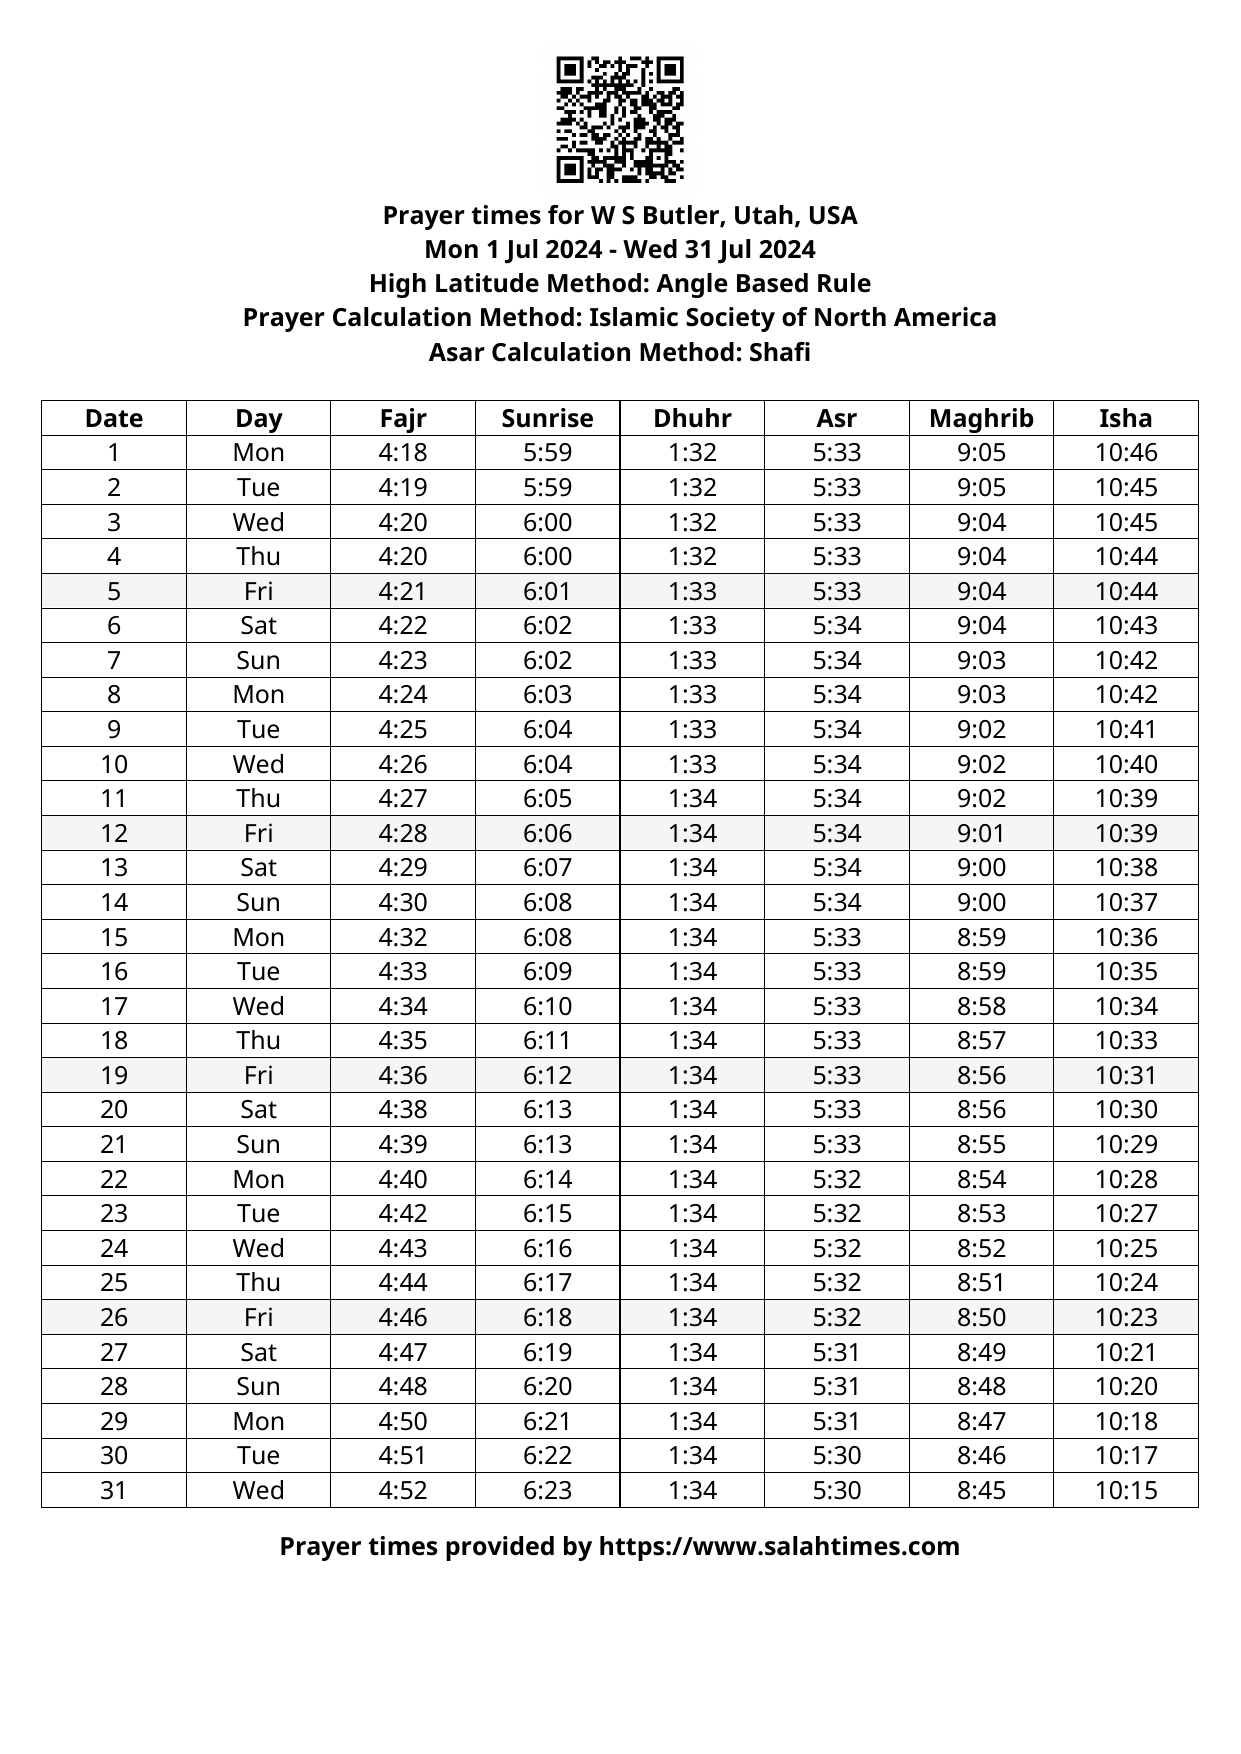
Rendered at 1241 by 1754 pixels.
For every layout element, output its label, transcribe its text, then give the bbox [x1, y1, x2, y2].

table_cell 1:34 [621, 1231, 764, 1264]
table_cell 5:33 [765, 1093, 909, 1126]
table_cell 5:33 [765, 574, 909, 607]
table_cell Sun [187, 1369, 330, 1403]
table_cell 8:57 [910, 1024, 1053, 1057]
table_cell Sun [187, 885, 330, 919]
table_cell 10:41 [1054, 712, 1198, 746]
table_cell 31 [42, 1473, 186, 1507]
table_cell 5:34 [765, 643, 909, 677]
table_cell 6:18 [476, 1300, 619, 1334]
table_cell 1:34 [621, 1439, 764, 1472]
table_cell 5:34 [765, 781, 909, 815]
table_cell Mon [187, 1404, 330, 1437]
table_cell 6:00 [476, 505, 619, 538]
text Prayer times provided by https://www.salahtimes.com [42, 1528, 1198, 1563]
table_cell 18 [42, 1024, 186, 1057]
table_cell 4:26 [331, 747, 475, 780]
table_cell Sat [187, 851, 330, 884]
table_cell 5:34 [765, 678, 909, 711]
table_cell 8:59 [910, 954, 1053, 988]
table_cell 10:30 [1054, 1093, 1198, 1126]
table_cell 2 [42, 470, 186, 504]
table_cell 5:33 [765, 954, 909, 988]
table_cell 8:49 [910, 1335, 1053, 1368]
table_cell 6 [42, 609, 186, 642]
table_cell 10:17 [1054, 1439, 1198, 1472]
table_cell Tue [187, 954, 330, 988]
table_cell 10:44 [1054, 539, 1198, 573]
table_cell 1:34 [621, 1266, 764, 1299]
table_cell Wed [187, 989, 330, 1022]
table_cell 1:34 [621, 1473, 764, 1507]
table_cell 5:33 [765, 920, 909, 953]
table_cell 10:45 [1054, 470, 1198, 504]
table_cell 1:34 [621, 781, 764, 815]
table_header Sunrise [476, 401, 619, 434]
table_cell 4:20 [331, 505, 475, 538]
table_header Maghrib [910, 401, 1053, 434]
table_cell 8:58 [910, 989, 1053, 1022]
table_cell 10:31 [1054, 1058, 1198, 1092]
table_cell 4:39 [331, 1127, 475, 1161]
picture [542, 41, 699, 198]
table_cell 10:35 [1054, 954, 1198, 988]
table_cell 3 [42, 505, 186, 538]
table_cell 10:34 [1054, 989, 1198, 1022]
table_cell Sat [187, 1335, 330, 1368]
table_cell 5:33 [765, 505, 909, 538]
table_cell 10:38 [1054, 851, 1198, 884]
table_cell 1:34 [621, 1058, 764, 1092]
table_cell 8:56 [910, 1093, 1053, 1126]
table_cell 9:04 [910, 574, 1053, 607]
table_cell 9:03 [910, 678, 1053, 711]
table_cell 8:56 [910, 1058, 1053, 1092]
table_cell 20 [42, 1093, 186, 1126]
table_cell 24 [42, 1231, 186, 1264]
table_cell 5:34 [765, 712, 909, 746]
table_cell 4:30 [331, 885, 475, 919]
table_cell 1 [42, 436, 186, 469]
table_cell 6:06 [476, 816, 619, 849]
table_cell 1:34 [621, 954, 764, 988]
table_cell 10:43 [1054, 609, 1198, 642]
table_cell 10:44 [1054, 574, 1198, 607]
table_cell 10:24 [1054, 1266, 1198, 1299]
table_cell Thu [187, 1024, 330, 1057]
table_cell 5 [42, 574, 186, 607]
table_cell 5:34 [765, 609, 909, 642]
table_cell 6:00 [476, 539, 619, 573]
table_cell 8:52 [910, 1231, 1053, 1264]
table_cell 1:34 [621, 1196, 764, 1230]
table_cell Fri [187, 816, 330, 849]
table_cell 6:05 [476, 781, 619, 815]
table_cell 6:19 [476, 1335, 619, 1368]
table_cell Mon [187, 920, 330, 953]
table_cell 6:23 [476, 1473, 619, 1507]
table_cell 1:33 [621, 678, 764, 711]
table_cell 1:33 [621, 574, 764, 607]
table_cell 10:21 [1054, 1335, 1198, 1368]
table_header Date [42, 401, 186, 434]
table_cell 8:55 [910, 1127, 1053, 1161]
table_cell 4:44 [331, 1266, 475, 1299]
table_cell 4:46 [331, 1300, 475, 1334]
table_cell 1:34 [621, 1162, 764, 1195]
table_cell 8:48 [910, 1369, 1053, 1403]
table_cell 5:32 [765, 1300, 909, 1334]
table_cell 5:34 [765, 851, 909, 884]
table_cell Wed [187, 747, 330, 780]
table_cell Sat [187, 1093, 330, 1126]
table_cell 9:04 [910, 539, 1053, 573]
table_cell 1:34 [621, 1404, 764, 1437]
table_cell 5:31 [765, 1335, 909, 1368]
table_cell 6:21 [476, 1404, 619, 1437]
table_cell 12 [42, 816, 186, 849]
table_cell 4:22 [331, 609, 475, 642]
table_cell 30 [42, 1439, 186, 1472]
table_cell 6:03 [476, 678, 619, 711]
table_cell 5:33 [765, 1024, 909, 1057]
table_cell 5:34 [765, 816, 909, 849]
table_cell 13 [42, 851, 186, 884]
table_cell 5:59 [476, 470, 619, 504]
table_cell 1:33 [621, 712, 764, 746]
table_cell Fri [187, 574, 330, 607]
table_cell 6:13 [476, 1093, 619, 1126]
table_cell 1:34 [621, 1093, 764, 1126]
table_cell 5:34 [765, 885, 909, 919]
table_cell 9:04 [910, 609, 1053, 642]
table_cell 9:01 [910, 816, 1053, 849]
table_cell 6:17 [476, 1266, 619, 1299]
table_cell 9:02 [910, 747, 1053, 780]
table_cell 28 [42, 1369, 186, 1403]
table_cell 1:34 [621, 989, 764, 1022]
table_cell Sat [187, 609, 330, 642]
table_cell 21 [42, 1127, 186, 1161]
table_cell Wed [187, 1231, 330, 1264]
table_cell 6:04 [476, 747, 619, 780]
table_cell 6:08 [476, 885, 619, 919]
table_cell 4:25 [331, 712, 475, 746]
table_cell 8:45 [910, 1473, 1053, 1507]
table_cell 5:32 [765, 1266, 909, 1299]
table_cell 27 [42, 1335, 186, 1368]
table_cell 8:54 [910, 1162, 1053, 1195]
table_cell 9:02 [910, 712, 1053, 746]
table_cell 9:04 [910, 505, 1053, 538]
table_cell 1:34 [621, 1335, 764, 1368]
table_cell 4:23 [331, 643, 475, 677]
table_cell 22 [42, 1162, 186, 1195]
table_cell 10:18 [1054, 1404, 1198, 1437]
table_cell 5:33 [765, 1058, 909, 1092]
table_cell 4:33 [331, 954, 475, 988]
table_cell 6:08 [476, 920, 619, 953]
table_cell 5:33 [765, 470, 909, 504]
table_cell 9:02 [910, 781, 1053, 815]
table_cell 10:39 [1054, 816, 1198, 849]
text High Latitude Method: Angle Based Rule [42, 266, 1198, 300]
table_cell 4:48 [331, 1369, 475, 1403]
table_cell 4:36 [331, 1058, 475, 1092]
table_cell 1:34 [621, 885, 764, 919]
table_cell 6:02 [476, 643, 619, 677]
table_cell 8:47 [910, 1404, 1053, 1437]
table_cell 6:12 [476, 1058, 619, 1092]
table_cell Sun [187, 1127, 330, 1161]
table_cell 14 [42, 885, 186, 919]
table_cell Tue [187, 470, 330, 504]
table_cell 6:13 [476, 1127, 619, 1161]
table_cell 8:50 [910, 1300, 1053, 1334]
table_cell 10:39 [1054, 781, 1198, 815]
table_cell Wed [187, 1473, 330, 1507]
table_cell 4 [42, 539, 186, 573]
table_cell 10:25 [1054, 1231, 1198, 1264]
table_cell 6:09 [476, 954, 619, 988]
table_cell 15 [42, 920, 186, 953]
table_cell 6:10 [476, 989, 619, 1022]
table_cell 10:33 [1054, 1024, 1198, 1057]
table_cell 4:51 [331, 1439, 475, 1472]
table_cell 6:14 [476, 1162, 619, 1195]
table_cell 4:27 [331, 781, 475, 815]
table_cell 9:00 [910, 851, 1053, 884]
table_cell Tue [187, 1196, 330, 1230]
table_header Fajr [331, 401, 475, 434]
table_cell 9:03 [910, 643, 1053, 677]
table_cell 10:29 [1054, 1127, 1198, 1161]
table_cell 25 [42, 1266, 186, 1299]
table_cell 1:32 [621, 505, 764, 538]
table_cell 9:05 [910, 436, 1053, 469]
table_cell 5:32 [765, 1231, 909, 1264]
table_cell 9 [42, 712, 186, 746]
table_cell 5:34 [765, 747, 909, 780]
table_cell 6:16 [476, 1231, 619, 1264]
table_cell 6:01 [476, 574, 619, 607]
table_cell 7 [42, 643, 186, 677]
table_cell 5:33 [765, 539, 909, 573]
table_cell Thu [187, 781, 330, 815]
table_cell 17 [42, 989, 186, 1022]
table_cell 10:40 [1054, 747, 1198, 780]
table_cell 9:00 [910, 885, 1053, 919]
table_cell 10:28 [1054, 1162, 1198, 1195]
table_cell 19 [42, 1058, 186, 1092]
table_cell 16 [42, 954, 186, 988]
table_cell 1:34 [621, 920, 764, 953]
table_cell 4:40 [331, 1162, 475, 1195]
table_cell 10 [42, 747, 186, 780]
table_cell 10:46 [1054, 436, 1198, 469]
table_cell 1:33 [621, 643, 764, 677]
table_cell 6:20 [476, 1369, 619, 1403]
table_cell 6:04 [476, 712, 619, 746]
table_cell Mon [187, 1162, 330, 1195]
table_cell 10:42 [1054, 643, 1198, 677]
text Mon 1 Jul 2024 - Wed 31 Jul 2024 [42, 232, 1198, 266]
table_cell 1:34 [621, 1300, 764, 1334]
table_cell 10:45 [1054, 505, 1198, 538]
table_cell 4:43 [331, 1231, 475, 1264]
table_cell 4:20 [331, 539, 475, 573]
table_cell 1:34 [621, 1024, 764, 1057]
table_cell 4:19 [331, 470, 475, 504]
table_cell 8:51 [910, 1266, 1053, 1299]
table_cell 10:36 [1054, 920, 1198, 953]
table_cell 1:34 [621, 816, 764, 849]
table_cell Thu [187, 539, 330, 573]
table_header Asr [765, 401, 909, 434]
table_cell Thu [187, 1266, 330, 1299]
table_cell 5:33 [765, 1127, 909, 1161]
table_cell 4:18 [331, 436, 475, 469]
table_cell 26 [42, 1300, 186, 1334]
table_cell 10:42 [1054, 678, 1198, 711]
table_cell Mon [187, 436, 330, 469]
table_cell Fri [187, 1300, 330, 1334]
text Prayer Calculation Method: Islamic Society of North America [42, 300, 1198, 334]
table_cell 5:31 [765, 1369, 909, 1403]
table_cell 4:24 [331, 678, 475, 711]
table_cell 8 [42, 678, 186, 711]
table_cell 4:21 [331, 574, 475, 607]
table_cell Mon [187, 678, 330, 711]
table_cell 5:30 [765, 1439, 909, 1472]
table_cell 1:34 [621, 851, 764, 884]
table_cell 10:20 [1054, 1369, 1198, 1403]
table_header Dhuhr [621, 401, 764, 434]
table_cell 1:34 [621, 1369, 764, 1403]
table_cell 9:05 [910, 470, 1053, 504]
table_cell 4:29 [331, 851, 475, 884]
table_cell 5:32 [765, 1162, 909, 1195]
table_cell 1:32 [621, 539, 764, 573]
table_cell Wed [187, 505, 330, 538]
table_cell 29 [42, 1404, 186, 1437]
text Asar Calculation Method: Shafi [42, 334, 1198, 368]
table_cell 5:30 [765, 1473, 909, 1507]
table_cell 10:27 [1054, 1196, 1198, 1230]
table_cell Sun [187, 643, 330, 677]
table_cell 5:32 [765, 1196, 909, 1230]
table_cell 11 [42, 781, 186, 815]
table_cell Tue [187, 712, 330, 746]
table_cell 5:59 [476, 436, 619, 469]
table_header Isha [1054, 401, 1198, 434]
table_cell 4:50 [331, 1404, 475, 1437]
table_cell 4:42 [331, 1196, 475, 1230]
table_cell 6:22 [476, 1439, 619, 1472]
table_cell 6:02 [476, 609, 619, 642]
table_cell 8:46 [910, 1439, 1053, 1472]
table_cell 10:15 [1054, 1473, 1198, 1507]
table_cell 4:47 [331, 1335, 475, 1368]
table_cell 10:37 [1054, 885, 1198, 919]
table_cell 8:53 [910, 1196, 1053, 1230]
table_header Day [187, 401, 330, 434]
table_cell 5:31 [765, 1404, 909, 1437]
table_cell 4:38 [331, 1093, 475, 1126]
table_cell 1:32 [621, 436, 764, 469]
table_cell 1:32 [621, 470, 764, 504]
table_cell 10:23 [1054, 1300, 1198, 1334]
table_cell 5:33 [765, 989, 909, 1022]
table_cell 4:35 [331, 1024, 475, 1057]
table_cell 1:33 [621, 609, 764, 642]
table_cell 5:33 [765, 436, 909, 469]
table_cell 4:32 [331, 920, 475, 953]
table_cell 6:15 [476, 1196, 619, 1230]
text Prayer times for W S Butler, Utah, USA [42, 198, 1198, 232]
table_cell 1:33 [621, 747, 764, 780]
table_cell 23 [42, 1196, 186, 1230]
table_cell 4:28 [331, 816, 475, 849]
table_cell Fri [187, 1058, 330, 1092]
table_cell 6:11 [476, 1024, 619, 1057]
table_cell 1:34 [621, 1127, 764, 1161]
table_cell 4:52 [331, 1473, 475, 1507]
table_cell 6:07 [476, 851, 619, 884]
table_cell 4:34 [331, 989, 475, 1022]
table_cell Tue [187, 1439, 330, 1472]
table_cell 8:59 [910, 920, 1053, 953]
